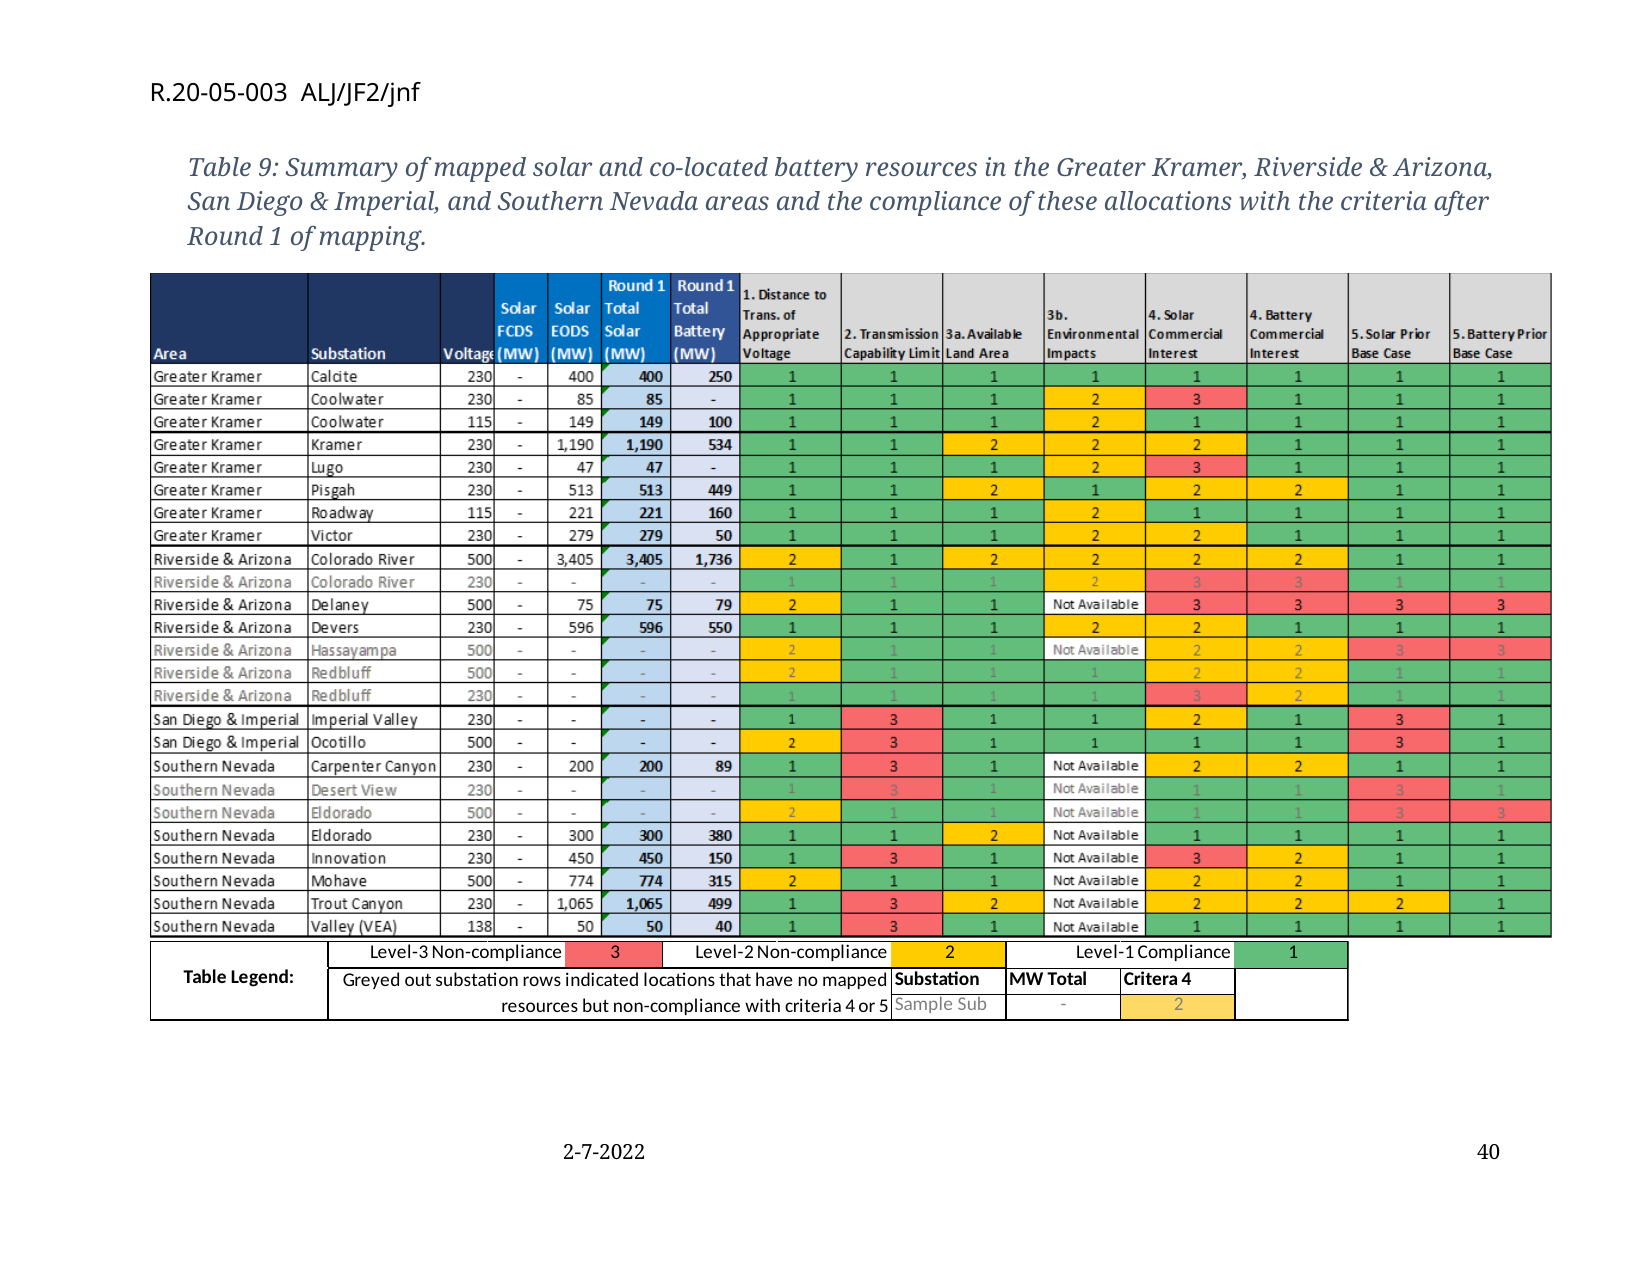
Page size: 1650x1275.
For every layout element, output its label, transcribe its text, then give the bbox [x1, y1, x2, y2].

picture [150, 273, 1553, 939]
text Table 9: Summary of mapped solar and co-located battery resources in the Greater Kramer, Riverside & Arizona, San Diego & Imperial, and Southern Nevada areas and the compliance of these allocations with the criteria after Round 1 of mapping. [187, 150, 1500, 252]
